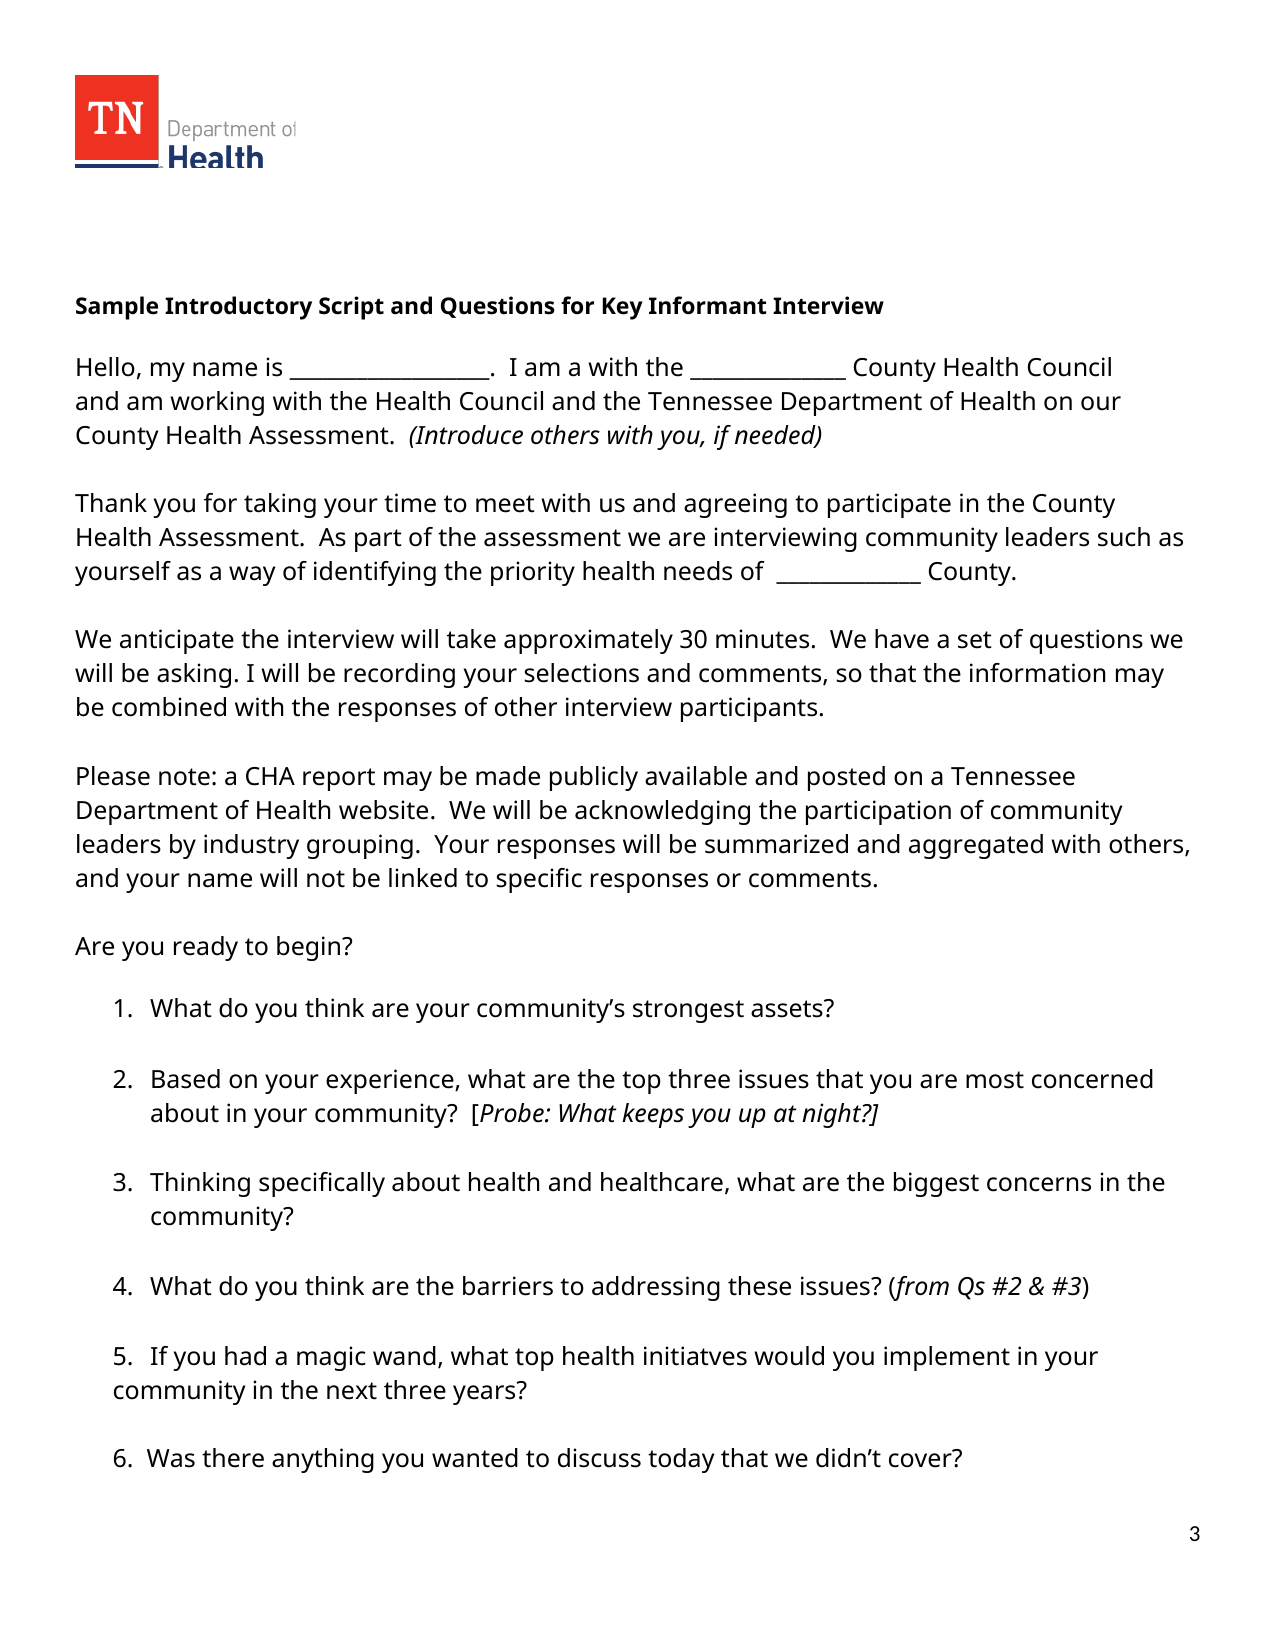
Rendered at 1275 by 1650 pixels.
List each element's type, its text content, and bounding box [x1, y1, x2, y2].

list What do you think are your community’s strongest assets? [112, 991, 1200, 1025]
text Please note: a CHA report may be made publicly available and posted on a Tennessee Department of Health website. We will be acknowledging the participation of community leaders by industry grouping. Your responses will be summarized and aggregated with others, and your name will not be linked to specific responses or comments. [75, 758, 1200, 894]
list Thinking specifically about health and healthcare, what are the biggest concerns in the community? [112, 1164, 1200, 1233]
text 5. If you had a magic wand, what top health initiatves would you implement in your community in the next three years? [112, 1339, 1200, 1407]
text and am working with the Health Council and the Tennessee Department of Health on our County Health Assessment. (Introduce others with you, if needed) [75, 383, 1200, 452]
list Based on your experience, what are the top three issues that you are most concerned about in your community? [Probe: What keeps you up at night?] [112, 1061, 1200, 1129]
text We anticipate the interview will take approximately 30 minutes. We have a set of questions we will be asking. I will be recording your selections and comments, so that the information may be combined with the responses of other interview participants. [75, 622, 1200, 724]
text Hello, my name is __________________. I am a with the ______________ County Health Council [75, 349, 1200, 383]
text Sample Introductory Script and Questions for Key Informant Interview [75, 290, 1200, 321]
text Are you ready to begin? [75, 928, 1200, 963]
text 6. Was there anything you wanted to discuss today that we didn’t cover? [112, 1441, 1200, 1475]
text Thank you for taking your time to meet with us and agreeing to participate in the County Health Assessment. As part of the assessment we are interviewing community leaders such as yourself as a way of identifying the priority health needs of _____________ County. [75, 486, 1200, 588]
list What do you think are the barriers to addressing these issues? (from Qs #2 & #3) [112, 1269, 1200, 1303]
